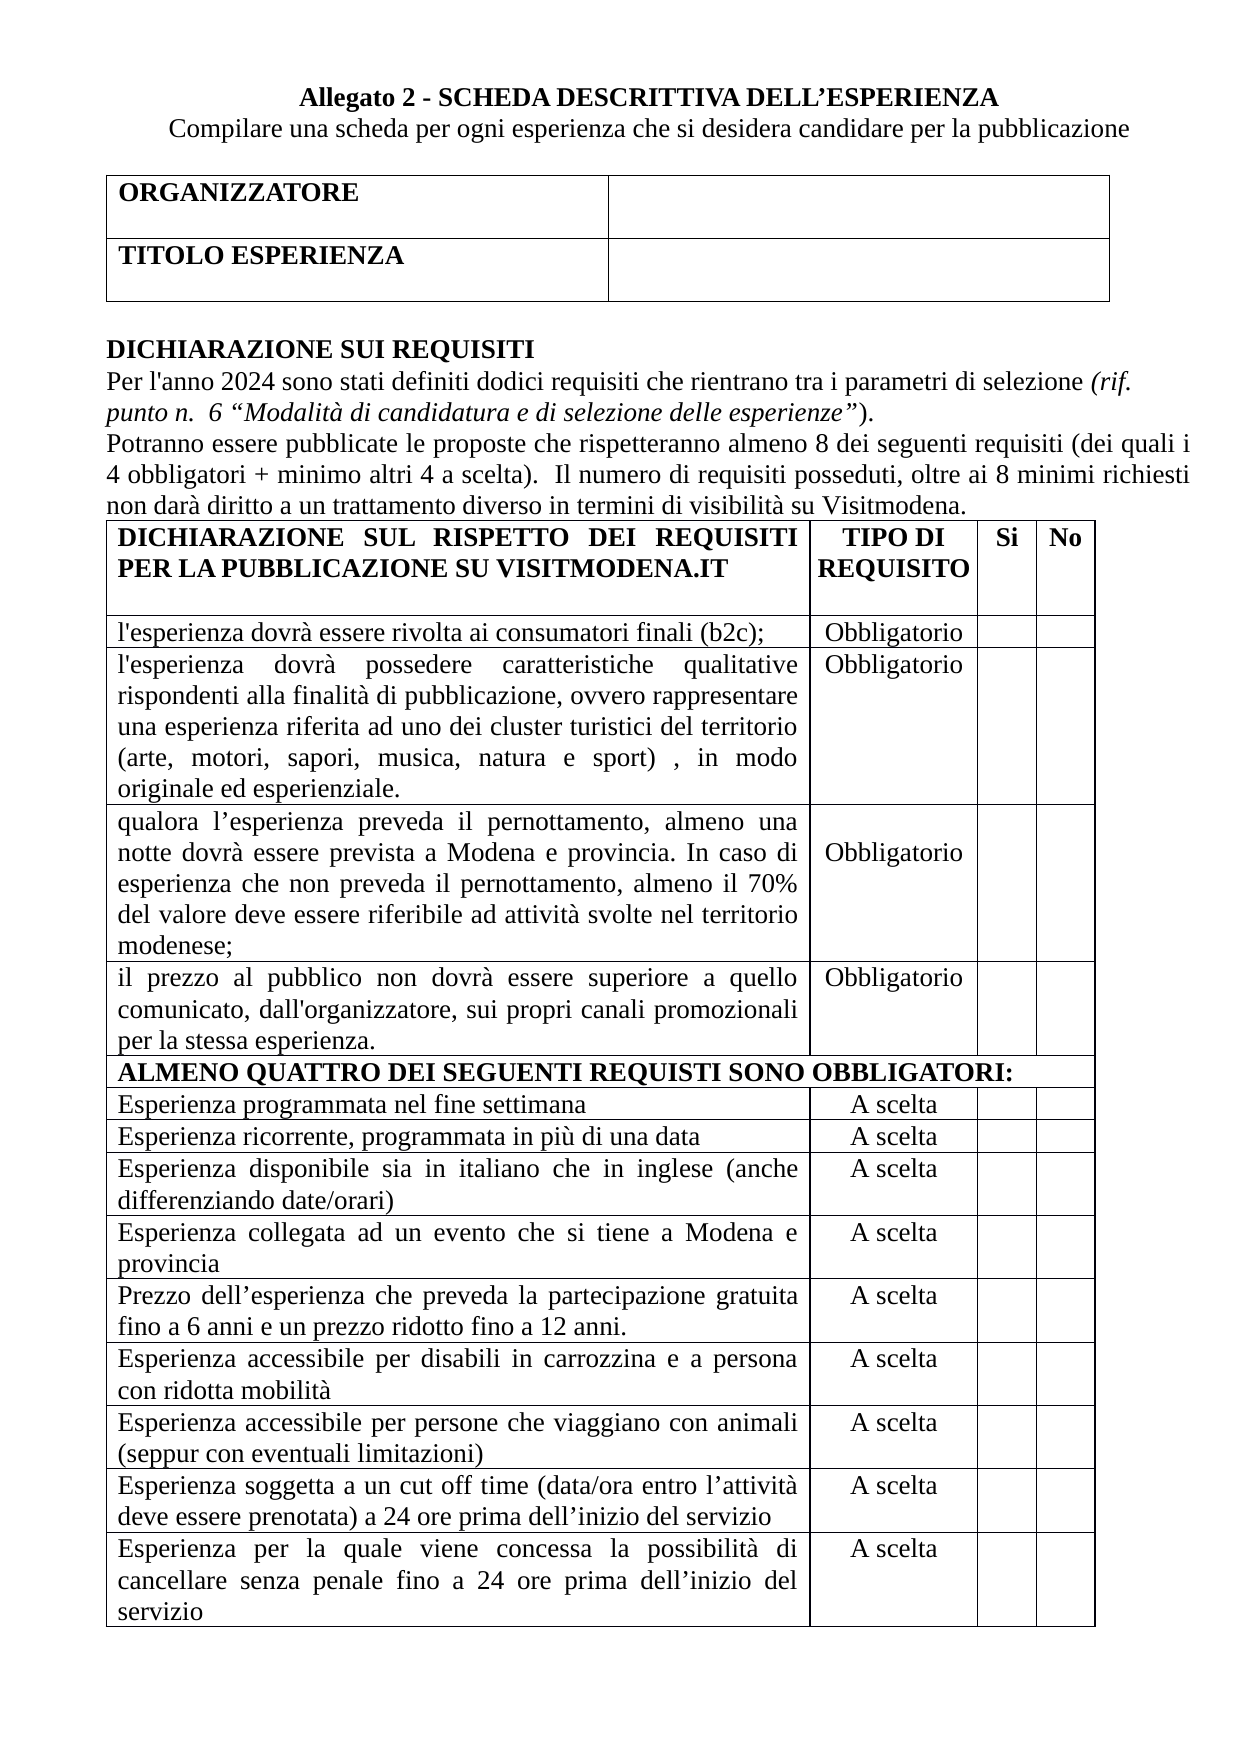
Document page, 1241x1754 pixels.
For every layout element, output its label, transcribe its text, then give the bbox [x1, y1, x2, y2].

table_cell [978, 648, 1036, 804]
table_cell [1037, 1343, 1094, 1405]
table_header [609, 176, 1109, 238]
table_cell A scelta [811, 1088, 977, 1119]
table_cell [978, 1153, 1036, 1215]
table_cell Obbligatorio [811, 648, 977, 804]
table_cell A scelta [811, 1216, 977, 1278]
table_cell TITOLO ESPERIENZA [107, 239, 608, 301]
table_cell [978, 1088, 1036, 1119]
table_header TIPO DI REQUISITO [811, 521, 977, 615]
table_cell [1037, 805, 1094, 961]
text Potranno essere pubblicate le proposte che rispetteranno almeno 8 dei seguenti requisiti (dei quali i 4 obbligatori + minimo altri 4 a scelta). Il numero di requisiti posseduti, oltre ai 8 minimi richiesti non darà diritto a un trattamento diverso in termini di visibilità su Visitmodena. [106, 427, 1192, 520]
table_cell [978, 805, 1036, 961]
table_cell [978, 616, 1036, 647]
table_cell Esperienza disponibile sia in italiano che in inglese (anche differenziando date/orari) [107, 1153, 809, 1215]
table_cell [978, 1533, 1036, 1626]
table_cell A scelta [811, 1343, 977, 1405]
table_cell A scelta [811, 1279, 977, 1342]
table_cell A scelta [811, 1469, 977, 1532]
table_cell [1037, 1153, 1094, 1215]
table_cell [978, 1279, 1036, 1342]
text Allegato 2 - SCHEDA DESCRITTIVA DELL’ESPERIENZA [106, 81, 1192, 112]
table_cell A scelta [811, 1533, 977, 1626]
table_header DICHIARAZIONE SUL RISPETTO DEI REQUISITI PER LA PUBBLICAZIONE SU VISITMODENA.IT [107, 521, 809, 615]
table_header Si [978, 521, 1036, 615]
table_cell Esperienza per la quale viene concessa la possibilità di cancellare senza penale fino a 24 ore prima dell’inizio del servizio [107, 1533, 809, 1626]
table_cell Esperienza soggetta a un cut off time (data/ora entro l’attività deve essere prenotata) a 24 ore prima dell’inizio del servizio [107, 1469, 809, 1532]
table_cell Esperienza accessibile per persone che viaggiano con animali (seppur con eventuali limitazioni) [107, 1406, 809, 1468]
table_cell [609, 239, 1109, 301]
table_cell il prezzo al pubblico non dovrà essere superiore a quello comunicato, dall'organizzatore, sui propri canali promozionali per la stessa esperienza. [107, 962, 809, 1055]
table_cell [1037, 648, 1094, 804]
table_cell [978, 1120, 1036, 1152]
table_cell [1037, 1216, 1094, 1278]
table_cell Esperienza ricorrente, programmata in più di una data [107, 1120, 809, 1152]
table_cell Esperienza accessibile per disabili in carrozzina e a persona con ridotta mobilità [107, 1343, 809, 1405]
table_cell [978, 1343, 1036, 1405]
text Per l'anno 2024 sono stati definiti dodici requisiti che rientrano tra i parametri di selezione (rif. punto n. 6 “Modalità di candidatura e di selezione delle esperienze”). [106, 364, 1192, 427]
table_cell [1037, 1120, 1094, 1152]
text Compilare una scheda per ogni esperienza che si desidera candidare per la pubblicazione [106, 112, 1192, 143]
table_cell [978, 1469, 1036, 1532]
table_cell ALMENO QUATTRO DEI SEGUENTI REQUISTI SONO OBBLIGATORI: [107, 1056, 1094, 1087]
table_cell A scelta [811, 1153, 977, 1215]
table_cell [1037, 1406, 1094, 1468]
table_cell l'esperienza dovrà essere rivolta ai consumatori finali (b2c); [107, 616, 809, 647]
table_cell Esperienza programmata nel fine settimana [107, 1088, 809, 1119]
table_header No [1037, 521, 1094, 615]
table_cell [1037, 1533, 1094, 1626]
table_cell A scelta [811, 1406, 977, 1468]
table_cell Obbligatorio [811, 962, 977, 1055]
table_header ORGANIZZATORE [107, 176, 608, 238]
table_cell Obbligatorio [811, 616, 977, 647]
table_cell [1037, 616, 1094, 647]
text DICHIARAZIONE SUI REQUISITI [106, 333, 1192, 364]
table_cell [978, 962, 1036, 1055]
table_cell qualora l’esperienza preveda il pernottamento, almeno una notte dovrà essere prevista a Modena e provincia. In caso di esperienza che non preveda il pernottamento, almeno il 70% del valore deve essere riferibile ad attività svolte nel territorio modenese; [107, 805, 809, 961]
table_cell [1037, 1279, 1094, 1342]
table_cell Esperienza collegata ad un evento che si tiene a Modena e provincia [107, 1216, 809, 1278]
table_cell l'esperienza dovrà possedere caratteristiche qualitative rispondenti alla finalità di pubblicazione, ovvero rappresentare una esperienza riferita ad uno dei cluster turistici del territorio (arte, motori, sapori, musica, natura e sport) , in modo originale ed esperienziale. [107, 648, 809, 804]
table_cell [978, 1406, 1036, 1468]
table_cell Obbligatorio [811, 805, 977, 961]
table_cell [1037, 962, 1094, 1055]
table_cell [978, 1216, 1036, 1278]
table_cell [1037, 1469, 1094, 1532]
table_cell A scelta [811, 1120, 977, 1152]
table_cell Prezzo dell’esperienza che preveda la partecipazione gratuita fino a 6 anni e un prezzo ridotto fino a 12 anni. [107, 1279, 809, 1342]
table_cell [1037, 1088, 1094, 1119]
